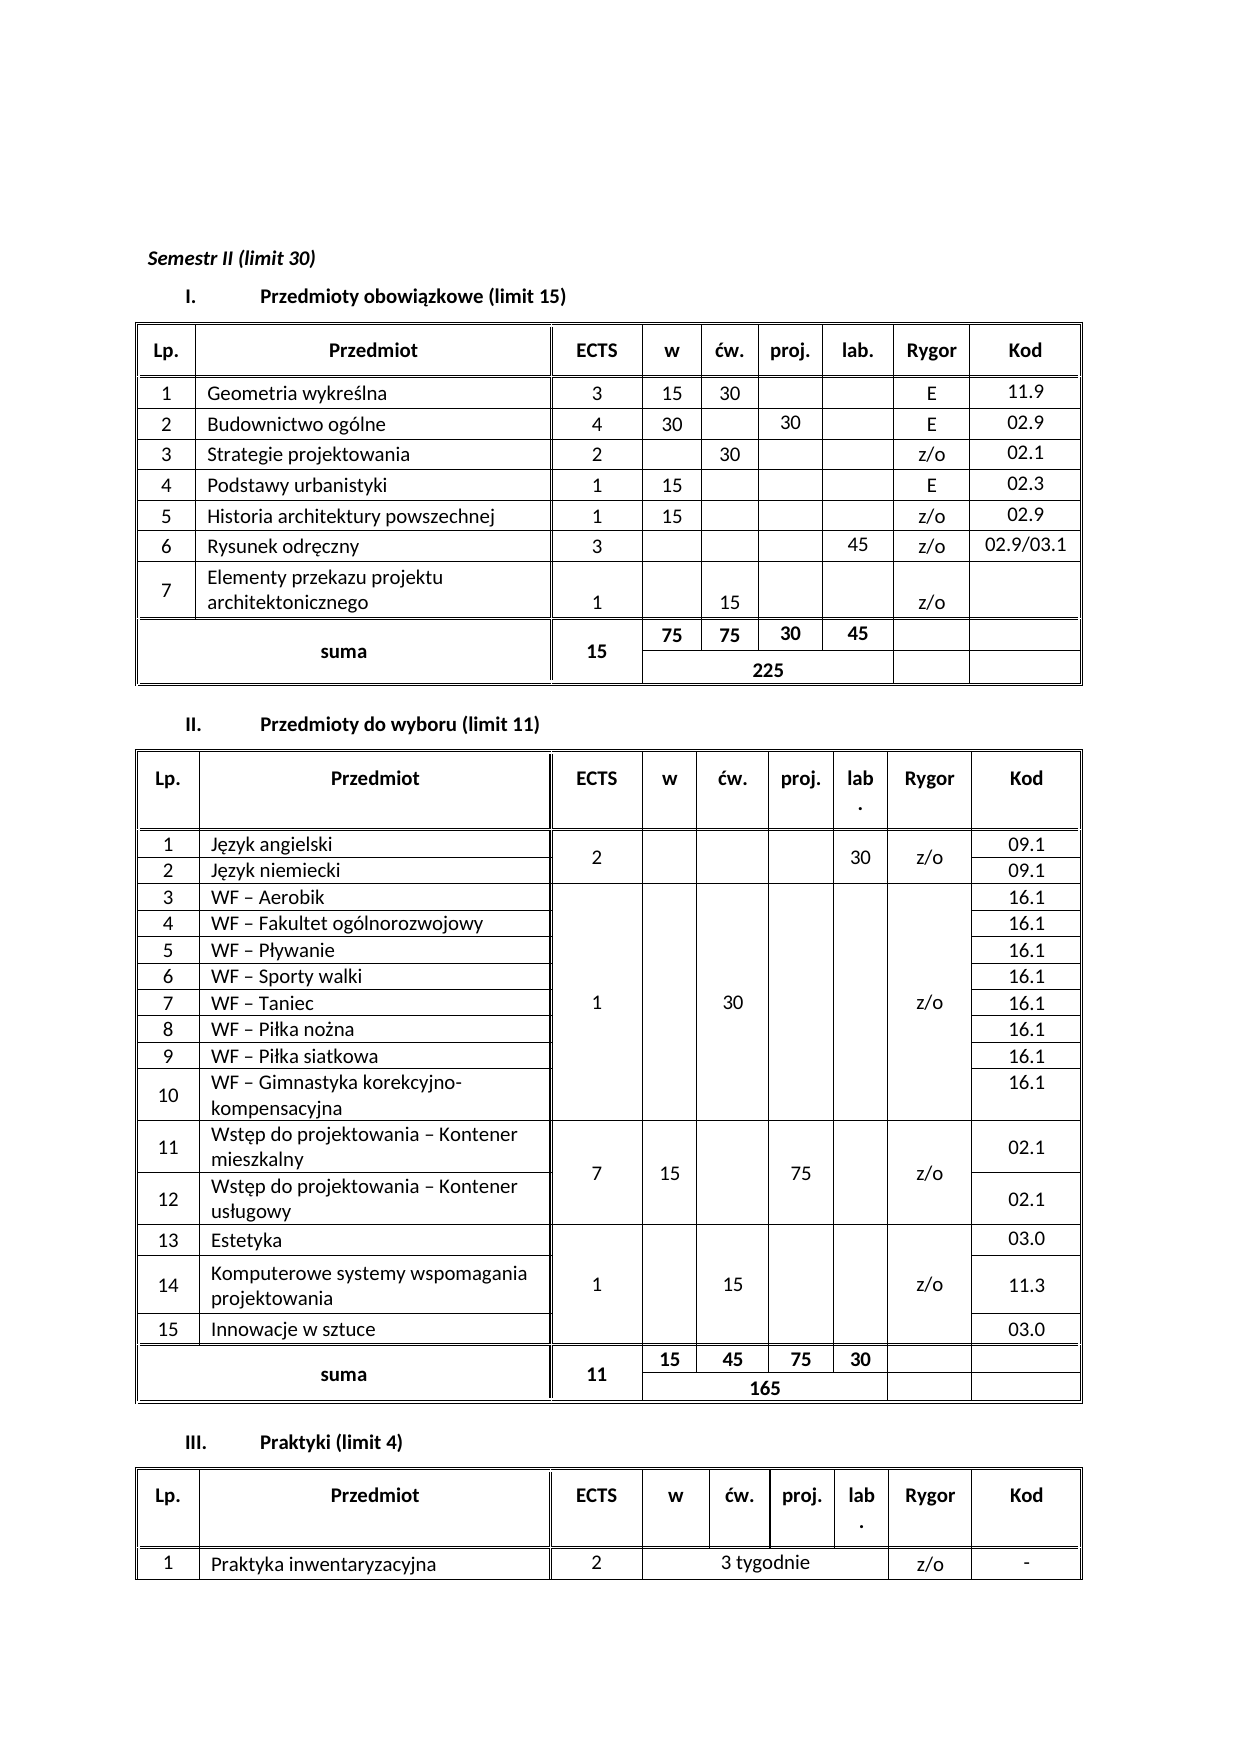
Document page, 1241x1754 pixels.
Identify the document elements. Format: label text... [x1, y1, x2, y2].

list Przedmioty do wyboru (limit 11) [185, 711, 1093, 736]
table_cell 16.1 [972, 1043, 1080, 1068]
table_cell [769, 831, 833, 883]
table_cell E [894, 409, 969, 438]
table_cell Komputerowe systemy wspomagania projektowania [200, 1256, 549, 1313]
table_cell 15 [643, 1121, 696, 1224]
table_cell 30 [834, 1346, 887, 1372]
table_cell 45 [823, 531, 893, 561]
table_cell 2 [138, 409, 195, 438]
table_cell 1 [553, 1225, 642, 1343]
table_cell [970, 562, 1080, 617]
table_cell [702, 470, 758, 500]
table_cell z/o [894, 501, 969, 530]
table_cell 45 [823, 620, 893, 650]
table_header Lp. [138, 752, 199, 828]
table_header ćw. [697, 752, 768, 828]
table_cell 11 [138, 1121, 199, 1172]
table_cell 16.1 [972, 911, 1080, 936]
table_cell 1 [553, 470, 642, 500]
table_cell 09.1 [972, 858, 1080, 883]
list Praktyki (limit 4) [185, 1429, 1093, 1454]
table_cell Praktyka inwentaryzacyjna [200, 1549, 549, 1579]
table_cell 7 [553, 1121, 642, 1224]
table_cell 3 [553, 531, 642, 561]
table_cell [759, 470, 822, 500]
table_cell Elementy przekazu projektu architektonicznego [196, 562, 550, 617]
table_header Przedmiot [200, 1468, 551, 1546]
table_cell [697, 831, 768, 883]
table_header Rygor [888, 752, 971, 828]
table_cell 4 [138, 470, 195, 500]
table_cell Język niemiecki [200, 858, 549, 883]
table_header ECTS [551, 752, 642, 828]
table_cell [823, 470, 893, 500]
table_cell 75 [769, 1121, 833, 1224]
table_header Rygor [889, 1470, 971, 1546]
table_cell 30 [834, 831, 887, 883]
table_cell 4 [138, 911, 199, 936]
table_header lab. [823, 325, 893, 375]
table_cell [970, 651, 1080, 682]
table_cell 15 [643, 470, 701, 500]
table_cell 1 [553, 884, 642, 1120]
table_cell 1 [136, 828, 199, 857]
table_cell 1 [553, 562, 642, 617]
table_cell 2 [552, 1549, 642, 1579]
table_cell 02.9 [970, 501, 1080, 530]
table_cell 09.1 [972, 828, 1081, 857]
table_cell 03.0 [972, 1314, 1080, 1343]
table_cell 16.1 [972, 937, 1080, 962]
table_cell WF – Fakultet ogólnorozwojowy [200, 911, 549, 936]
table_cell 15 [138, 1314, 199, 1343]
table_cell 3 [138, 884, 199, 909]
table_header proj. [771, 1470, 834, 1546]
table_header proj. [769, 752, 833, 828]
table_header ECTS [551, 1470, 642, 1546]
table_cell 165 [643, 1373, 887, 1400]
table_cell 75 [769, 1346, 833, 1372]
table_cell 30 [759, 620, 822, 650]
table_header w [643, 1470, 709, 1546]
table_cell [769, 884, 833, 1120]
table_cell 02.1 [970, 440, 1080, 469]
table_cell 30 [697, 884, 768, 1120]
table_cell 14 [138, 1256, 199, 1313]
table_cell z/o [894, 531, 969, 561]
table_cell [702, 531, 758, 561]
table_cell 7 [138, 990, 199, 1015]
table_cell [769, 1225, 833, 1343]
table_cell suma [136, 617, 551, 682]
table_cell 15 [643, 501, 701, 530]
table_cell 02.1 [972, 1121, 1080, 1172]
table_cell [643, 440, 701, 469]
table_cell 75 [702, 620, 758, 650]
table_cell [823, 440, 893, 469]
table_cell 1 [136, 1546, 199, 1579]
table_cell 225 [643, 651, 893, 682]
table_cell 3 [138, 440, 195, 469]
table_cell [972, 1373, 1080, 1400]
table_cell 16.1 [972, 1016, 1080, 1042]
table_header w [643, 752, 696, 828]
table_cell 5 [138, 937, 199, 962]
table_cell Budownictwo ogólne [196, 409, 550, 438]
table_header ECTS [551, 325, 642, 375]
table_cell z/o [888, 884, 971, 1120]
table_header Rygor [894, 325, 969, 375]
table_cell 15 [643, 378, 701, 408]
table_cell 13 [138, 1225, 199, 1254]
table_cell z/o [894, 562, 969, 617]
table_cell 16.1 [972, 884, 1080, 909]
table_cell WF – Sporty walki [200, 964, 549, 989]
table_cell [643, 831, 696, 883]
table_cell 6 [138, 531, 195, 561]
table_cell Wstęp do projektowania – Kontener mieszkalny [200, 1121, 549, 1172]
table_cell [643, 562, 701, 617]
table_header proj. [759, 325, 822, 375]
table_cell 15 [702, 562, 758, 617]
table_cell 16.1 [972, 990, 1080, 1015]
table_cell E [894, 378, 969, 408]
table_cell 45 [697, 1346, 768, 1372]
table_cell 1 [553, 501, 642, 530]
table_cell 5 [138, 501, 195, 530]
table_cell 7 [138, 562, 195, 617]
table_header Lp. [138, 1470, 199, 1546]
table_cell 3 tygodnie [643, 1549, 888, 1579]
table_cell 11.9 [970, 375, 1081, 408]
table_cell 12 [138, 1173, 199, 1224]
table_cell 30 [702, 378, 758, 408]
table_cell [823, 562, 893, 617]
table_cell WF – Aerobik [200, 884, 549, 909]
table_header Kod [970, 325, 1080, 375]
table_cell [702, 501, 758, 530]
table_cell 4 [553, 409, 642, 438]
table_cell 2 [553, 831, 642, 883]
table_header Przedmiot [196, 325, 551, 375]
table_cell z/o [888, 1121, 971, 1224]
table_cell 2 [553, 440, 642, 469]
table_cell z/o [888, 831, 971, 883]
table_cell Podstawy urbanistyki [196, 470, 550, 500]
table_cell Język angielski [200, 831, 549, 857]
table_cell z/o [888, 1225, 971, 1343]
table_cell [823, 501, 893, 530]
table_cell - [972, 1546, 1081, 1579]
table_cell 30 [702, 440, 758, 469]
table_cell [894, 620, 969, 650]
table_cell z/o [889, 1549, 971, 1579]
table_cell Geometria wykreślna [196, 378, 550, 408]
table_cell [894, 651, 969, 682]
table_cell WF – Piłka siatkowa [200, 1043, 549, 1068]
table_cell 15 [551, 620, 642, 682]
table_header Przedmiot [200, 752, 551, 828]
table_cell [643, 884, 696, 1120]
table_cell 02.3 [970, 470, 1080, 500]
table_cell 8 [138, 1016, 199, 1042]
table_cell Strategie projektowania [196, 440, 550, 469]
table_cell [972, 1343, 1081, 1372]
table_cell [702, 409, 758, 438]
table_cell [643, 531, 701, 561]
table_cell Estetyka [200, 1225, 549, 1254]
table_cell 11 [551, 1346, 642, 1400]
table_cell 30 [643, 409, 701, 438]
table_header Kod [972, 752, 1080, 828]
table_header Kod [972, 1470, 1080, 1546]
table_cell 3 [553, 378, 642, 408]
table_header w [643, 325, 701, 375]
table_cell WF – Gimnastyka korekcyjno-kompensacyjna [200, 1069, 549, 1120]
table_cell E [894, 470, 969, 500]
table_cell [759, 531, 822, 561]
table_cell WF – Taniec [200, 990, 549, 1015]
list Przedmioty obowiązkowe (limit 15) [185, 283, 1093, 309]
table_cell [834, 1225, 887, 1343]
table_cell 15 [697, 1225, 768, 1343]
table_cell 11.3 [972, 1256, 1080, 1313]
table_cell [759, 562, 822, 617]
table_cell 2 [138, 858, 199, 883]
table_cell z/o [894, 440, 969, 469]
table_cell WF – Pływanie [200, 937, 549, 962]
table_cell 9 [138, 1043, 199, 1068]
table_cell [888, 1346, 971, 1372]
table_cell 30 [759, 409, 822, 438]
table_cell [823, 409, 893, 438]
table_cell suma [136, 1343, 551, 1400]
table_cell 02.9/03.1 [970, 531, 1080, 561]
table_header lab. [834, 752, 887, 828]
table_cell [759, 501, 822, 530]
table_header Lp. [138, 325, 195, 375]
table_cell Rysunek odręczny [196, 531, 550, 561]
table_cell [970, 617, 1081, 650]
table_cell Historia architektury powszechnej [196, 501, 550, 530]
table_cell WF – Piłka nożna [200, 1016, 549, 1042]
table_cell 02.1 [972, 1173, 1080, 1224]
table_cell 16.1 [972, 1069, 1080, 1120]
table_cell [643, 1225, 696, 1343]
table_cell 02.9 [970, 409, 1080, 438]
table_cell [888, 1373, 971, 1400]
table_cell 03.0 [972, 1225, 1080, 1254]
table_cell [697, 1121, 768, 1224]
table_header lab. [835, 1470, 888, 1546]
table_cell 16.1 [972, 964, 1080, 989]
text Semestr II (limit 30) [148, 245, 1093, 271]
table_header ćw. [702, 325, 758, 375]
table_cell [834, 884, 887, 1120]
table_cell [834, 1121, 887, 1224]
table_cell 15 [643, 1346, 696, 1372]
table_cell [823, 378, 893, 408]
table_cell 75 [643, 620, 701, 650]
table_cell Innowacje w sztuce [200, 1314, 549, 1343]
table_cell Wstęp do projektowania – Kontener usługowy [200, 1173, 549, 1224]
table_cell 1 [136, 375, 195, 408]
table_cell [759, 440, 822, 469]
table_cell [759, 378, 822, 408]
table_cell 10 [138, 1069, 199, 1120]
table_header ćw. [710, 1470, 769, 1546]
table_cell 6 [138, 964, 199, 989]
